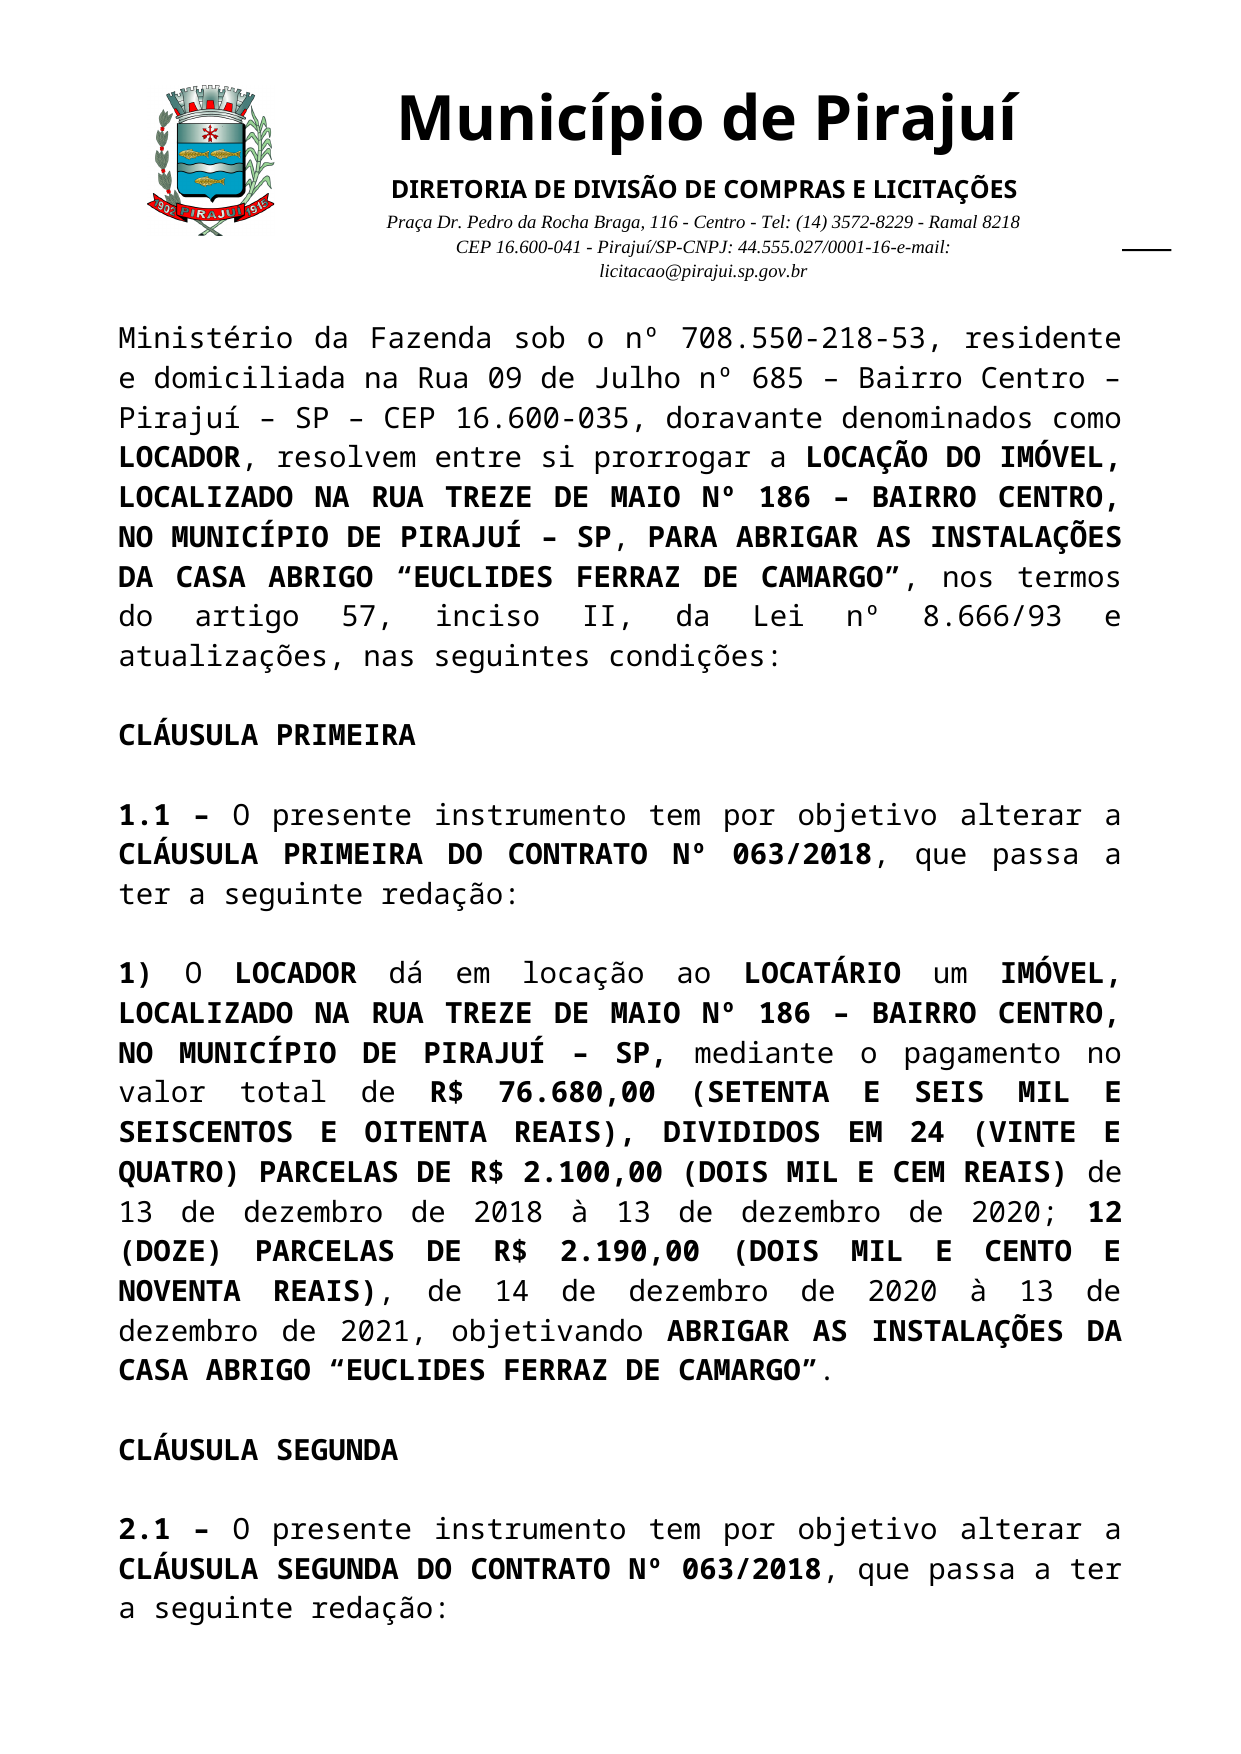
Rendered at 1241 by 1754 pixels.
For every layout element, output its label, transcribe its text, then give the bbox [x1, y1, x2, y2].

text 2.1 – O presente instrumento tem por objetivo alterar a CLÁUSULA SEGUNDA DO CONTRATO Nº 063/2018, que passa a ter a seguinte redação: [118, 1508, 1122, 1627]
text 1.1 – O presente instrumento tem por objetivo alterar a CLÁUSULA PRIMEIRA DO CONTRATO Nº 063/2018, que passa a ter a seguinte redação: [118, 794, 1122, 913]
text CLÁUSULA SEGUNDA [118, 1429, 1122, 1469]
picture [147, 85, 275, 236]
text CLÁUSULA PRIMEIRA [118, 714, 1122, 754]
text 1) O LOCADOR dá em locação ao LOCATÁRIO um IMÓVEL, LOCALIZADO NA RUA TREZE DE MAIO Nº 186 – BAIRRO CENTRO, NO MUNICÍPIO DE PIRAJUÍ – SP, mediante o pagamento no valor total de R$ 76.680,00 (SETENTA E SEIS MIL E SEISCENTOS E OITENTA REAIS), DIVIDIDOS EM 24 (VINTE E QUATRO) PARCELAS DE R$ 2.100,00 (DOIS MIL E CEM REAIS) de 13 de dezembro de 2018 à 13 de dezembro de 2020; 12 (DOZE) PARCELAS DE R$ 2.190,00 (DOIS MIL E CENTO E NOVENTA REAIS), de 14 de dezembro de 2020 à 13 de dezembro de 2021, objetivando ABRIGAR AS INSTALAÇÕES DA CASA ABRIGO “EUCLIDES FERRAZ DE CAMARGO”. [118, 953, 1122, 1389]
